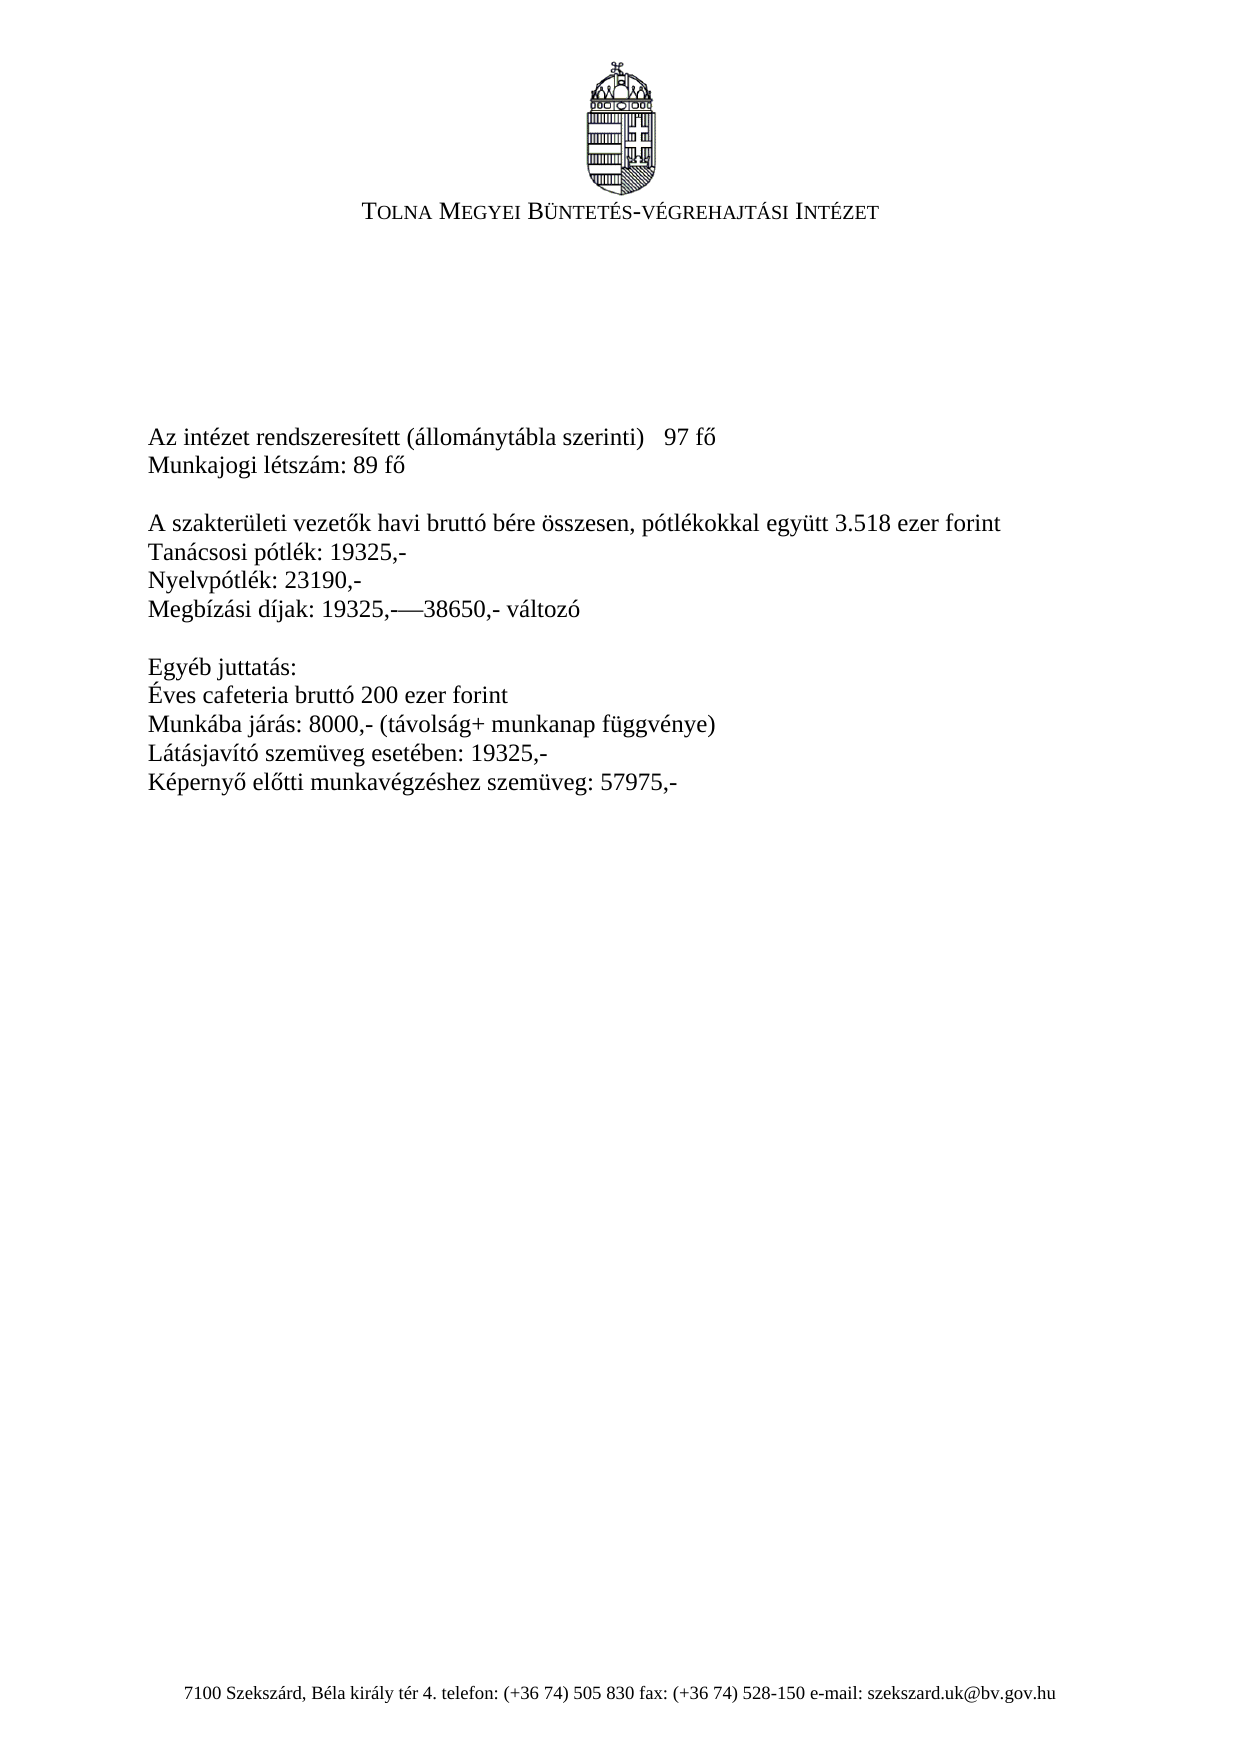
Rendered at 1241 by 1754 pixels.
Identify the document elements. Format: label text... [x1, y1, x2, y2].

text Az intézet rendszeresített (állománytábla szerinti) 97 fő [148, 422, 1093, 451]
picture [582, 59, 658, 197]
text Képernyő előtti munkavégzéshez szemüveg: 57975,- [148, 767, 1093, 796]
text Éves cafeteria bruttó 200 ezer forint [148, 681, 1093, 709]
text A szakterületi vezetők havi bruttó bére összesen, pótlékokkal együtt 3.518 ezer forint [148, 508, 1093, 537]
text Látásjavító szemüveg esetében: 19325,- [148, 738, 1093, 767]
text Munkajogi létszám: 89 fő [148, 451, 1093, 479]
text Egyéb juttatás: [148, 652, 1093, 681]
text Munkába járás: 8000,- (távolság+ munkanap függvénye) [148, 709, 1093, 738]
text Tanácsosi pótlék: 19325,- [148, 537, 1093, 566]
text Nyelvpótlék: 23190,- [148, 566, 1093, 594]
text Megbízási díjak: 19325,-—38650,- változó [148, 594, 1093, 623]
